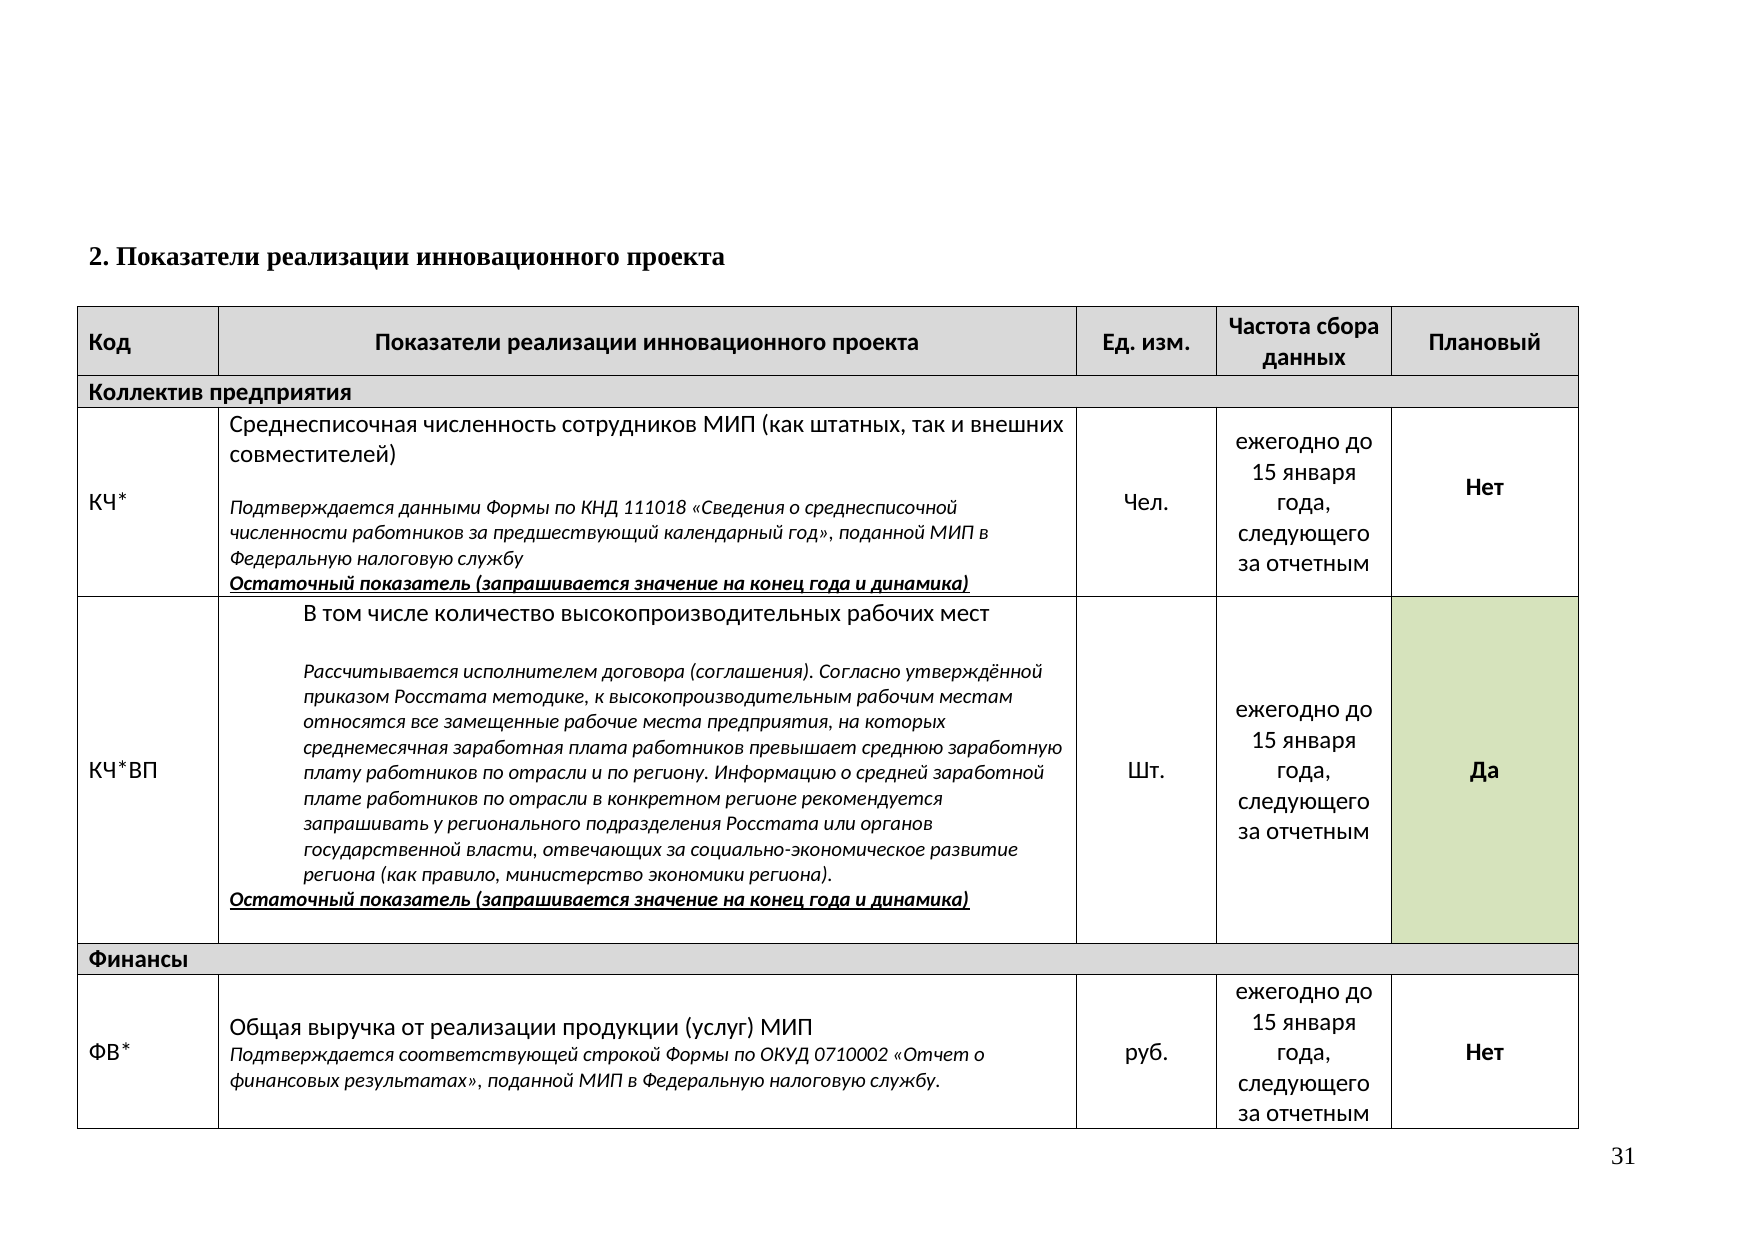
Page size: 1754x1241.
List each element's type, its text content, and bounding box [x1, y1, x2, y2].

table_cell КЧ* [78, 408, 218, 596]
table_cell Коллектив предприятия [78, 376, 1578, 407]
table_cell Нет [1392, 408, 1578, 596]
table_cell Да [1392, 597, 1578, 943]
table_cell Чел. [1077, 408, 1216, 596]
table_cell Нет [1392, 975, 1578, 1128]
table_cell КЧ*ВП [78, 597, 218, 943]
table_header Код [78, 307, 218, 375]
text 2. Показатели реализации инновационного проекта [89, 240, 1636, 271]
table_cell ежегодно до 15 января года, следующего за отчетным [1217, 597, 1391, 943]
table_header Показатели реализации инновационного проекта [219, 307, 1076, 375]
table_header Ед. изм. [1077, 307, 1216, 375]
table_cell Шт. [1077, 597, 1216, 943]
table_cell Общая выручка от реализации продукции (услуг) МИП Подтверждается соответствующей строкой Формы по ОКУД 0710002 «Отчет о финансовых результатах», поданной МИП в Федеральную налоговую службу. [219, 975, 1076, 1128]
table_cell В том числе количество высокопроизводительных рабочих мест Рассчитывается исполнителем договора (соглашения). Согласно утверждённой приказом Росстата методике, к высокопроизводительным рабочим местам относятся все замещенные рабочие места предприятия, на которых среднемесячная заработная плата работников превышает среднюю заработную плату работников по отрасли и по региону. Информацию о средней заработной плате работников по отрасли в конкретном регионе рекомендуется запрашивать у регионального подразделения Росстата или органов государственной власти, отвечающих за социально-экономическое развитие региона (как правило, министерство экономики региона). Остаточный показатель (запрашивается значение на конец года и динамика) [219, 597, 1076, 943]
table_cell руб. [1077, 975, 1216, 1128]
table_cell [1217, 975, 1391, 1128]
table_cell ежегодно до 15 января года, следующего за отчетным [1217, 408, 1391, 596]
table_cell ФВ* [78, 975, 218, 1128]
table_header Частота сбора данных [1217, 307, 1391, 375]
table_header Плановый [1392, 307, 1578, 375]
table_cell Финансы [78, 944, 1578, 974]
table_cell Среднесписочная численность сотрудников МИП (как штатных, так и внешних совместителей) Подтверждается данными Формы по КНД 111018 «Сведения о среднесписочной численности работников за предшествующий календарный год», поданной МИП в Федеральную налоговую службу Остаточный показатель (запрашивается значение на конец года и динамика) [219, 408, 1076, 596]
